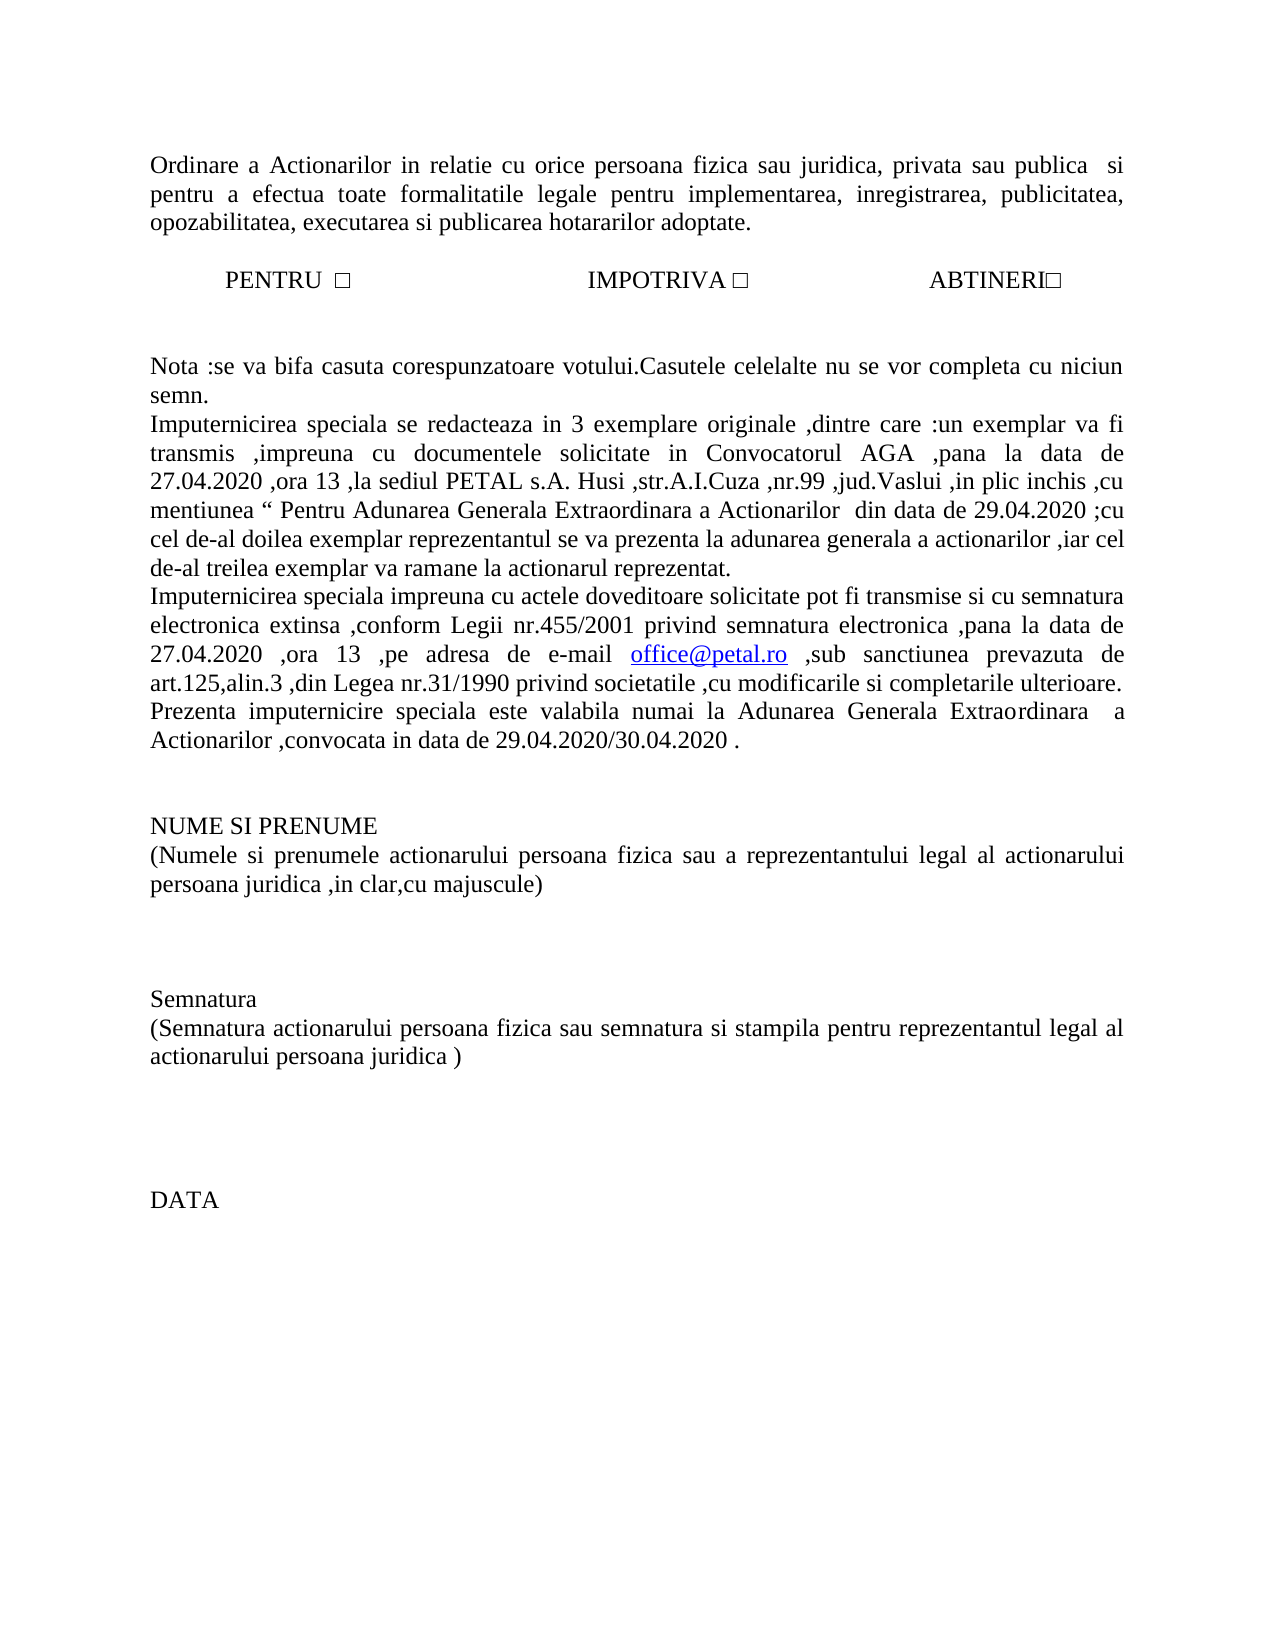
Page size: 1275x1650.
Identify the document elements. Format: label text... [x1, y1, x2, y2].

text Imputernicirea speciala se redacteaza in 3 exemplare originale ,dintre care :un exemplar va fi transmis ,impreuna cu documentele solicitate in Convocatorul AGA ,pana la data de 27.04.2020 ,ora 13 ,la sediul PETAL s.A. Husi ,str.A.I.Cuza ,nr.99 ,jud.Vaslui ,in plic inchis ,cu mentiunea “ Pentru Adunarea Generala Extraordinara a Actionarilor din data de 29.04.2020 ;cu cel de-al doilea exemplar reprezentantul se va prezenta la adunarea generala a actionarilor ,iar cel de-al treilea exemplar va ramane la actionarul reprezentat. [150, 409, 1125, 581]
text Nota :se va bifa casuta corespunzatoare votului.Casutele celelalte nu se vor completa cu niciun semn. [150, 351, 1125, 409]
text PENTRU □ IMPOTRIVA □ ABTINERI□ [150, 265, 1125, 294]
text Prezenta imputernicire speciala este valabila numai la Adunarea Generala Extraordinara a Actionarilor ,convocata in data de 29.04.2020/30.04.2020 . [150, 696, 1125, 754]
text Imputernicirea speciala impreuna cu actele doveditoare solicitate pot fi transmise si cu semnatura electronica extinsa ,conform Legii nr.455/2001 privind semnatura electronica ,pana la data de 27.04.2020 ,ora 13 ,pe adresa de e-mail office@petal.ro ,sub sanctiunea prevazuta de art.125,alin.3 ,din Legea nr.31/1990 privind societatile ,cu modificarile si completarile ulterioare. [150, 581, 1125, 696]
text (Numele si prenumele actionarului persoana fizica sau a reprezentantului legal al actionarului persoana juridica ,in clar,cu majuscule) [150, 840, 1125, 898]
text Semnatura [150, 984, 1125, 1013]
text DATA [150, 1185, 1125, 1214]
text NUME SI PRENUME [150, 811, 1125, 840]
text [150, 150, 1125, 236]
text (Semnatura actionarului persoana fizica sau semnatura si stampila pentru reprezentantul legal al actionarului persoana juridica ) [150, 1013, 1125, 1070]
